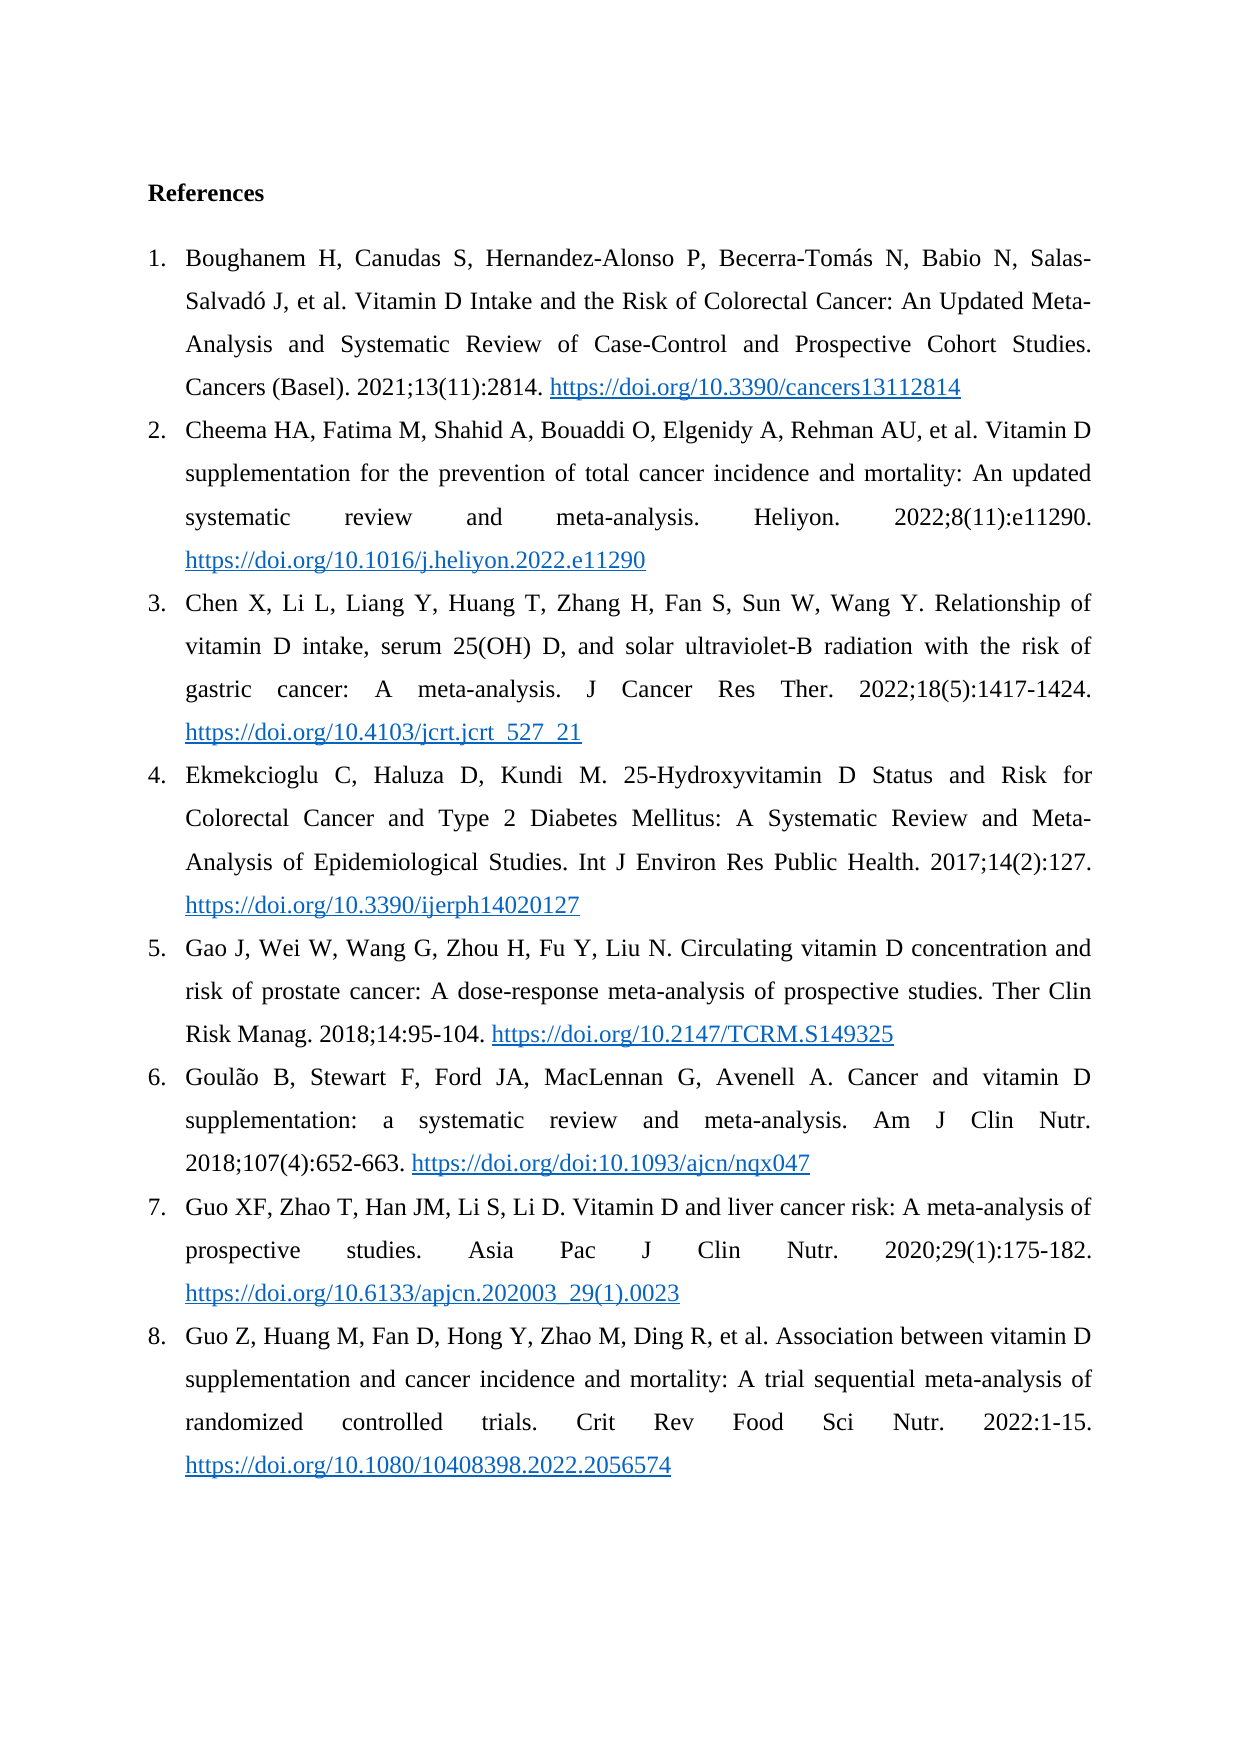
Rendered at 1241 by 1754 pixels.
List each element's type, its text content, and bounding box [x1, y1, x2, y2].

text References [148, 178, 1093, 207]
list Guo XF, Zhao T, Han JM, Li S, Li D. Vitamin D and liver cancer risk: A meta-analysis of prospective studies. Asia Pac J Clin Nutr. 2020;29(1):175-182. https://doi.org/10.6133/apjcn.202003_29(1).0023 [148, 1192, 1093, 1307]
list Ekmekcioglu C, Haluza D, Kundi M. 25-Hydroxyvitamin D Status and Risk for Colorectal Cancer and Type 2 Diabetes Mellitus: A Systematic Review and Meta-Analysis of Epidemiological Studies. Int J Environ Res Public Health. 2017;14(2):127. https://doi.org/10.3390/ijerph14020127 [148, 760, 1093, 918]
list Goulão B, Stewart F, Ford JA, MacLennan G, Avenell A. Cancer and vitamin D supplementation: a systematic review and meta-analysis. Am J Clin Nutr. 2018;107(4):652-663. https://doi.org/doi:10.1093/ajcn/nqx047 [148, 1062, 1093, 1177]
list Gao J, Wei W, Wang G, Zhou H, Fu Y, Liu N. Circulating vitamin D concentration and risk of prostate cancer: A dose-response meta-analysis of prospective studies. Ther Clin Risk Manag. 2018;14:95-104. https://doi.org/10.2147/TCRM.S149325 [148, 933, 1093, 1048]
list Cheema HA, Fatima M, Shahid A, Bouaddi O, Elgenidy A, Rehman AU, et al. Vitamin D supplementation for the prevention of total cancer incidence and mortality: An updated systematic review and meta-analysis. Heliyon. 2022;8(11):e11290. https://doi.org/10.1016/j.heliyon.2022.e11290 [148, 415, 1093, 573]
list Boughanem H, Canudas S, Hernandez-Alonso P, Becerra-Tomás N, Babio N, Salas-Salvadó J, et al. Vitamin D Intake and the Risk of Colorectal Cancer: An Updated Meta-Analysis and Systematic Review of Case-Control and Prospective Cohort Studies. Cancers (Basel). 2021;13(11):2814. https://doi.org/10.3390/cancers13112814 [148, 243, 1093, 401]
list Guo Z, Huang M, Fan D, Hong Y, Zhao M, Ding R, et al. Association between vitamin D supplementation and cancer incidence and mortality: A trial sequential meta-analysis of randomized controlled trials. Crit Rev Food Sci Nutr. 2022:1-15. https://doi.org/10.1080/10408398.2022.2056574 [148, 1321, 1093, 1479]
list Chen X, Li L, Liang Y, Huang T, Zhang H, Fan S, Sun W, Wang Y. Relationship of vitamin D intake, serum 25(OH) D, and solar ultraviolet-B radiation with the risk of gastric cancer: A meta-analysis. J Cancer Res Ther. 2022;18(5):1417-1424. https://doi.org/10.4103/jcrt.jcrt_527_21 [148, 588, 1093, 746]
